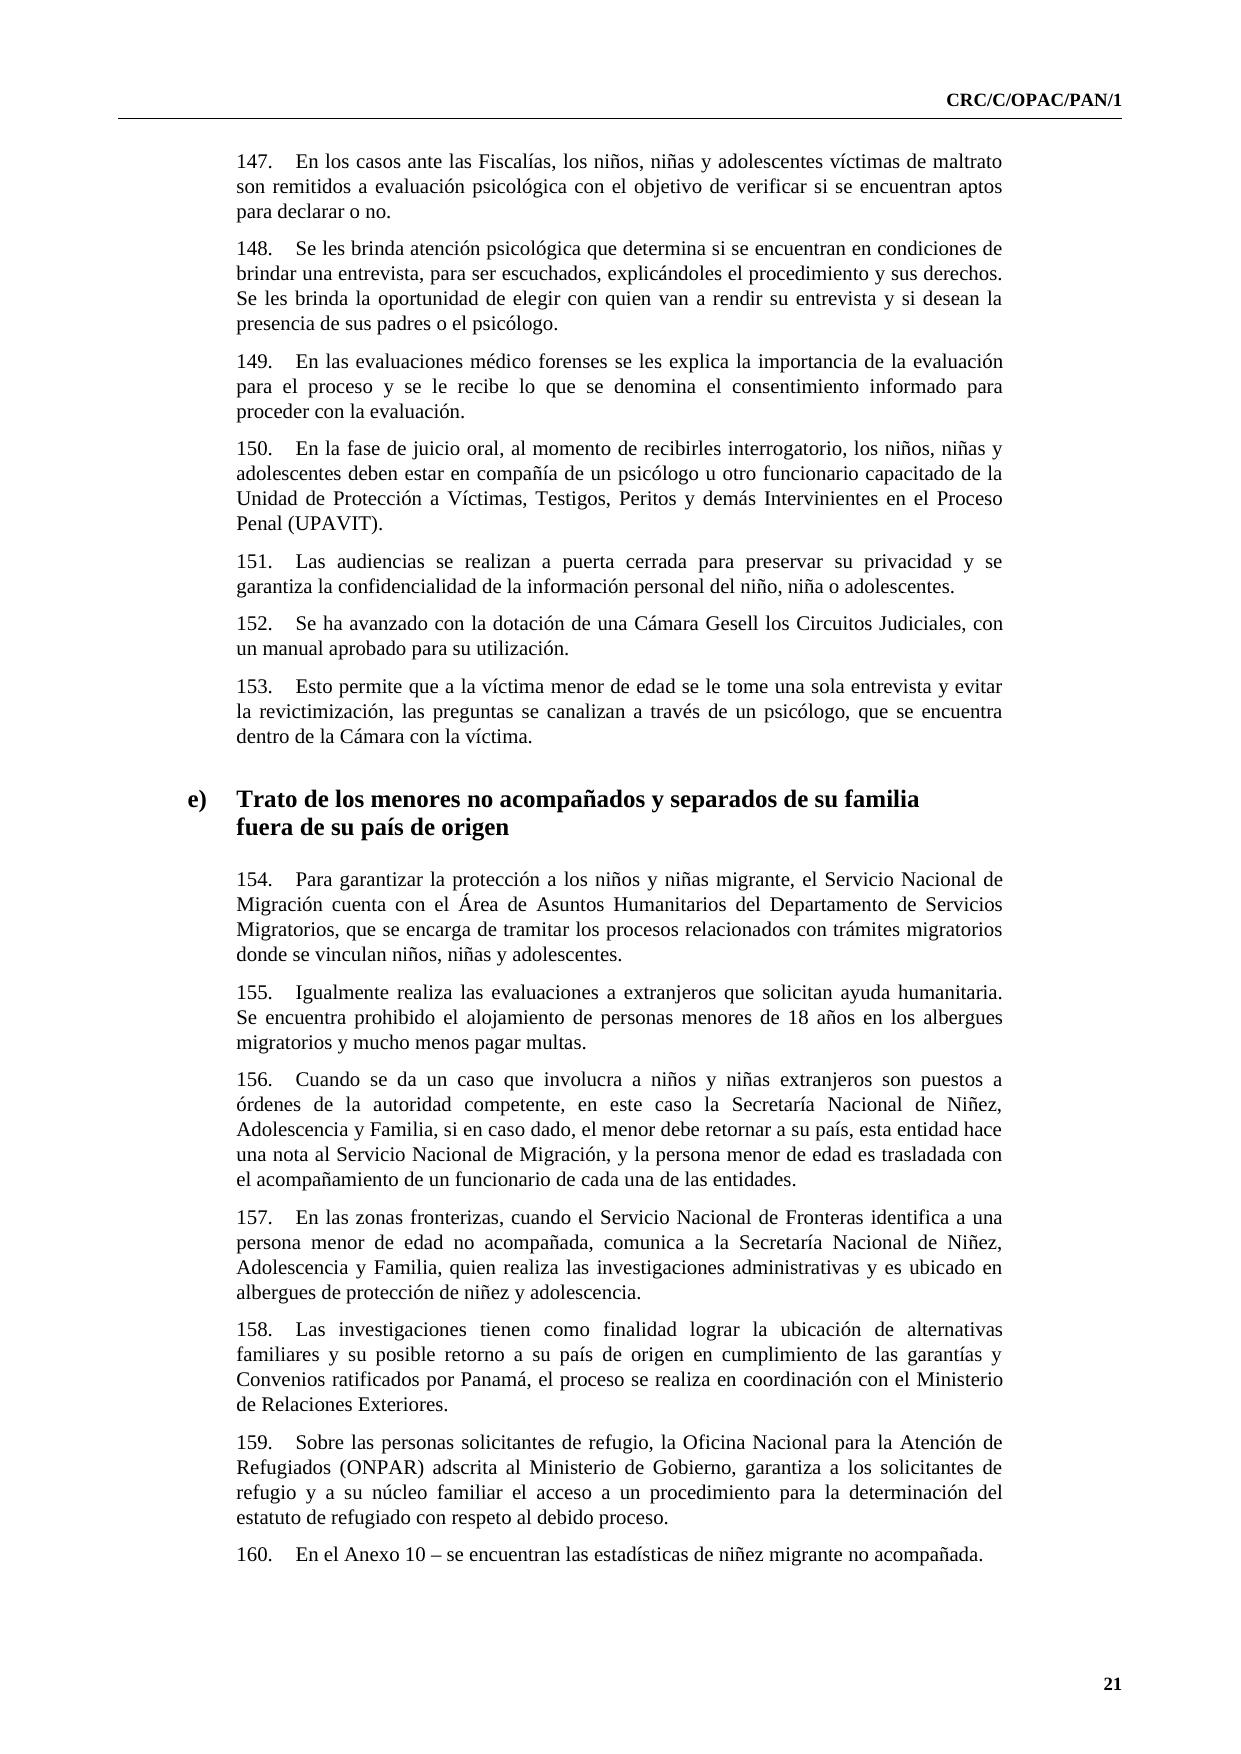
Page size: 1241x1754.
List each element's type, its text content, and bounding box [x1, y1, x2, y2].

list Cuando se da un caso que involucra a niños y niñas extranjeros son puestos a órdenes de la autoridad competente, en este caso la Secretaría Nacional de Niñez, Adolescencia y Familia, si en caso dado, el menor debe retornar a su país, esta entidad hace una nota al Servicio Nacional de Migración, y la persona menor de edad es trasladada con el acompañamiento de un funcionario de cada una de las entidades. [236, 1066, 1004, 1191]
list En la fase de juicio oral, al momento de recibirles interrogatorio, los niños, niñas y adolescentes deben estar en compañía de un psicólogo u otro funcionario capacitado de la Unidad de Protección a Víctimas, Testigos, Peritos y demás Intervinientes en el Proceso Penal (UPAVIT). [236, 435, 1004, 535]
list En el Anexo 10 – se encuentran las estadísticas de niñez migrante no acompañada. [236, 1541, 1004, 1566]
list Se ha avanzado con la dotación de una Cámara Gesell los Circuitos Judiciales, con un manual aprobado para su utilización. [236, 610, 1004, 660]
list En las evaluaciones médico forenses se les explica la importancia de la evaluación para el proceso y se le recibe lo que se denomina el consentimiento informado para proceder con la evaluación. [236, 348, 1004, 423]
list Sobre las personas solicitantes de refugio, la Oficina Nacional para la Atención de Refugiados (ONPAR) adscrita al Ministerio de Gobierno, garantiza a los solicitantes de refugio y a su núcleo familiar el acceso a un procedimiento para la determinación del estatuto de refugiado con respeto al debido proceso. [236, 1429, 1004, 1529]
list Para garantizar la protección a los niños y niñas migrante, el Servicio Nacional de Migración cuenta con el Área de Asuntos Humanitarios del Departamento de Servicios Migratorios, que se encarga de tramitar los procesos relacionados con trámites migratorios donde se vinculan niños, niñas y adolescentes. [236, 866, 1004, 966]
list Esto permite que a la víctima menor de edad se le tome una sola entrevista y evitar la revictimización, las preguntas se canalizan a través de un psicólogo, que se encuentra dentro de la Cámara con la víctima. [236, 673, 1004, 748]
list Igualmente realiza las evaluaciones a extranjeros que solicitan ayuda humanitaria. Se encuentra prohibido el alojamiento de personas menores de 18 años en los albergues migratorios y mucho menos pagar multas. [236, 979, 1004, 1054]
list Las audiencias se realizan a puerta cerrada para preservar su privacidad y se garantiza la confidencialidad de la información personal del niño, niña o adolescentes. [236, 548, 1004, 598]
text e) Trato de los menores no acompañados y separados de su familia fuera de su país de origen [118, 785, 1004, 841]
list Las investigaciones tienen como finalidad lograr la ubicación de alternativas familiares y su posible retorno a su país de origen en cumplimiento de las garantías y Convenios ratificados por Panamá, el proceso se realiza en coordinación con el Ministerio de Relaciones Exteriores. [236, 1316, 1004, 1416]
list En las zonas fronterizas, cuando el Servicio Nacional de Fronteras identifica a una persona menor de edad no acompañada, comunica a la Secretaría Nacional de Niñez, Adolescencia y Familia, quien realiza las investigaciones administrativas y es ubicado en albergues de protección de niñez y adolescencia. [236, 1204, 1004, 1304]
list En los casos ante las Fiscalías, los niños, niñas y adolescentes víctimas de maltrato son remitidos a evaluación psicológica con el objetivo de verificar si se encuentran aptos para declarar o no. [236, 148, 1004, 223]
list Se les brinda atención psicológica que determina si se encuentran en condiciones de brindar una entrevista, para ser escuchados, explicándoles el procedimiento y sus derechos. Se les brinda la oportunidad de elegir con quien van a rendir su entrevista y si desean la presencia de sus padres o el psicólogo. [236, 235, 1004, 335]
